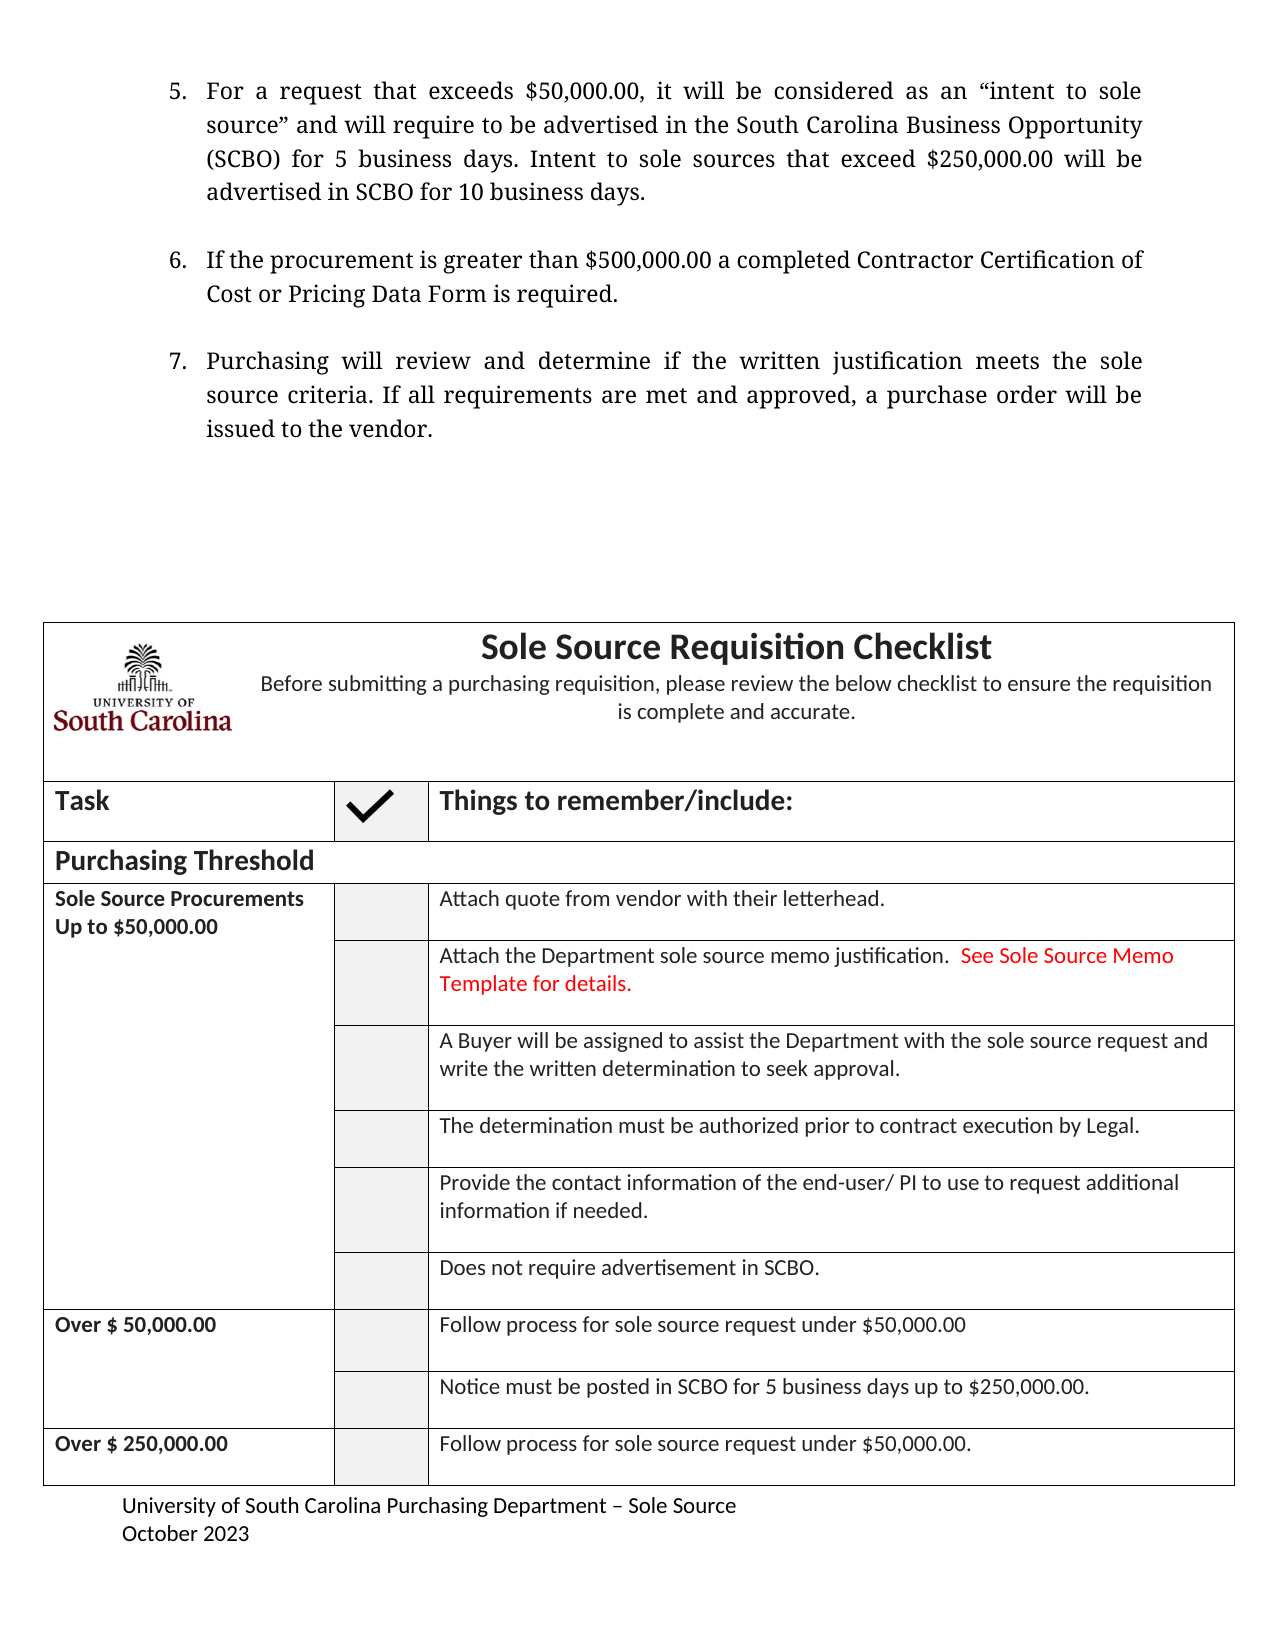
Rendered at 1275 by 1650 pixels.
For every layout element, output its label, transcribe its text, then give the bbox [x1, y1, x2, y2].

picture [53, 643, 232, 731]
table_cell Attach the Department sole source memo justification. See Sole Source Memo Template for details. [429, 941, 1234, 1025]
table_cell [335, 1310, 428, 1371]
table_cell [335, 1372, 428, 1428]
table_cell [335, 1429, 428, 1485]
table_cell Does not require advertisement in SCBO. [429, 1253, 1234, 1309]
table_cell Follow process for sole source request under $50,000.00. [429, 1429, 1234, 1485]
table_cell [335, 1253, 428, 1309]
table_cell Things to remember/include: [429, 782, 1234, 841]
table_cell Sole Source Procurements Up to $50,000.00 [44, 884, 334, 1309]
table_cell Notice must be posted in SCBO for 5 business days up to $250,000.00. [429, 1372, 1234, 1428]
table_cell Task [44, 782, 334, 841]
table_cell [335, 884, 428, 940]
table_cell [335, 1026, 428, 1110]
table_cell Over $ 250,000.00 [44, 1429, 334, 1485]
table_cell A Buyer will be assigned to assist the Department with the sole source request and write the written determination to seek approval. [429, 1026, 1234, 1110]
list For a request that exceeds $50,000.00, it will be considered as an “intent to sole source” and will require to be advertised in the South Carolina Business Opportunity (SCBO) for 5 business days. Intent to sole sources that exceed $250,000.00 will be advertised in SCBO for 10 business days. [169, 75, 1144, 207]
list If the procurement is greater than $500,000.00 a completed Contractor Certification of Cost or Pricing Data Form is required. [169, 244, 1144, 309]
table_cell Purchasing Threshold [44, 842, 1234, 883]
table_cell The determination must be authorized prior to contract execution by Legal. [429, 1111, 1234, 1167]
table_cell [335, 1168, 428, 1252]
table_cell Follow process for sole source request under $50,000.00 [429, 1310, 1234, 1371]
table_cell Provide the contact information of the end-user/ PI to use to request additional information if needed. [429, 1168, 1234, 1252]
table_cell [335, 1111, 428, 1167]
table_cell [335, 782, 428, 841]
table_header Sole Source Requisition Checklist Before submitting a purchasing requisition, please review the below checklist to ensure the requisition is complete and accurate. [44, 623, 1234, 781]
table_cell Attach quote from vendor with their letterhead. [429, 884, 1234, 940]
list Purchasing will review and determine if the written justification meets the sole source criteria. If all requirements are met and approved, a purchase order will be issued to the vendor. [169, 345, 1144, 444]
table_cell Over $ 50,000.00 [44, 1310, 334, 1428]
table_cell [335, 941, 428, 1025]
picture [345, 781, 395, 831]
